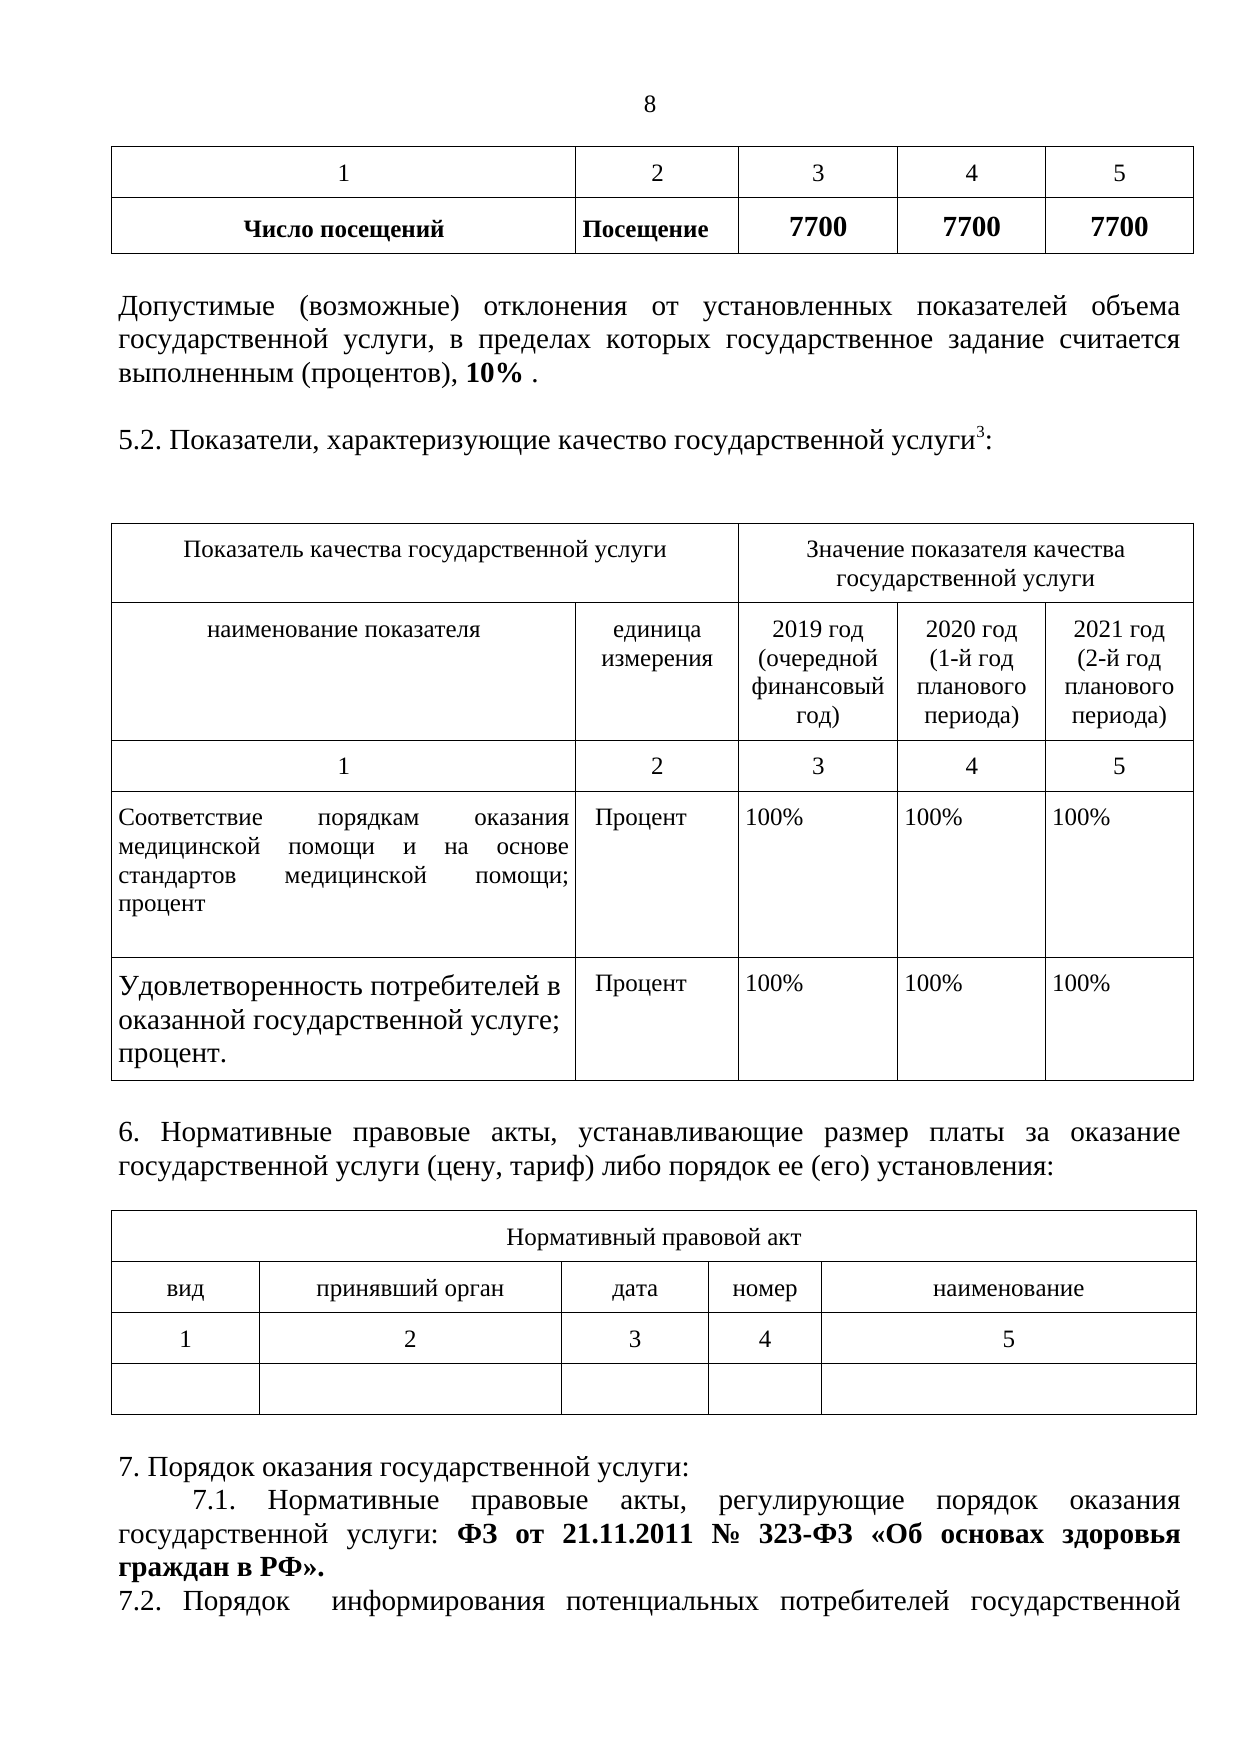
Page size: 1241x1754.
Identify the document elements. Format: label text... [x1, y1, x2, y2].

text 5.2. Показатели, характеризующие качество государственной услуги3: [118, 422, 1181, 455]
table_cell 2 [576, 147, 738, 197]
table_cell 7700 [739, 198, 897, 253]
table_cell наименование показателя [112, 603, 575, 739]
table_cell 4 [898, 147, 1045, 197]
table_cell 100% [739, 792, 897, 957]
table_cell Число посещений [112, 198, 575, 253]
table_cell 2019 год (очередной финансовый год) [739, 603, 897, 739]
table_cell [112, 1364, 259, 1414]
table_cell 2 [260, 1313, 561, 1363]
table_header Нормативный правовой акт [112, 1211, 1196, 1261]
table_cell 100% [898, 792, 1045, 957]
table_cell 5 [1046, 147, 1193, 197]
table_cell 2020 год (1-й год планового периода) [898, 603, 1045, 739]
table_cell принявший орган [260, 1262, 561, 1312]
table_cell Процент [576, 792, 738, 957]
table_cell 3 [739, 147, 897, 197]
text 7. Порядок оказания государственной услуги: [118, 1449, 1181, 1482]
table_cell номер [709, 1262, 821, 1312]
text 7.1. Нормативные правовые акты, регулирующие порядок оказания государственной услуги: ФЗ от 21.11.2011 № 323-ФЗ «Об основах здоровья граждан в РФ». [118, 1482, 1181, 1583]
table_cell 100% [1046, 958, 1193, 1079]
table_cell единица измерения [576, 603, 738, 739]
table_cell 1 [112, 1313, 259, 1363]
table_cell 3 [562, 1313, 708, 1363]
table_cell [709, 1364, 821, 1414]
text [118, 1583, 1181, 1616]
table_cell Соответствие порядкам оказания медицинской помощи и на основе стандартов медицинской помощи; процент [112, 792, 575, 957]
table_cell 100% [1046, 792, 1193, 957]
table_cell [260, 1364, 561, 1414]
table_cell дата [562, 1262, 708, 1312]
table_cell 1 [112, 147, 575, 197]
table_cell 3 [739, 741, 897, 791]
table_cell наименование [822, 1262, 1196, 1312]
table_cell Процент [576, 958, 738, 1079]
table_header Показатель качества государственной услуги [112, 524, 738, 602]
table_cell [822, 1364, 1196, 1414]
table_cell 2 [576, 741, 738, 791]
table_cell Посещение [576, 198, 738, 253]
table_cell 100% [739, 958, 897, 1079]
table_cell [562, 1364, 708, 1414]
table_cell 4 [709, 1313, 821, 1363]
text Допустимые (возможные) отклонения от установленных показателей объема государственной услуги, в пределах которых государственное задание считается выполненным (процентов), 10% . [118, 288, 1181, 388]
table_cell Удовлетворенность потребителей в оказанной государственной услуге; процент. [112, 958, 575, 1079]
table_cell 7700 [1046, 198, 1193, 253]
table_cell 5 [1046, 741, 1193, 791]
table_header Значение показателя качества государственной услуги [739, 524, 1193, 602]
table_cell 5 [822, 1313, 1196, 1363]
table_cell 7700 [898, 198, 1045, 253]
table_cell 100% [898, 958, 1045, 1079]
text 6. Нормативные правовые акты, устанавливающие размер платы за оказание государственной услуги (цену, тариф) либо порядок ее (его) установления: [118, 1114, 1181, 1181]
table_cell 2021 год (2-й год планового периода) [1046, 603, 1193, 739]
table_cell вид [112, 1262, 259, 1312]
table_cell 4 [898, 741, 1045, 791]
table_cell 1 [112, 741, 575, 791]
